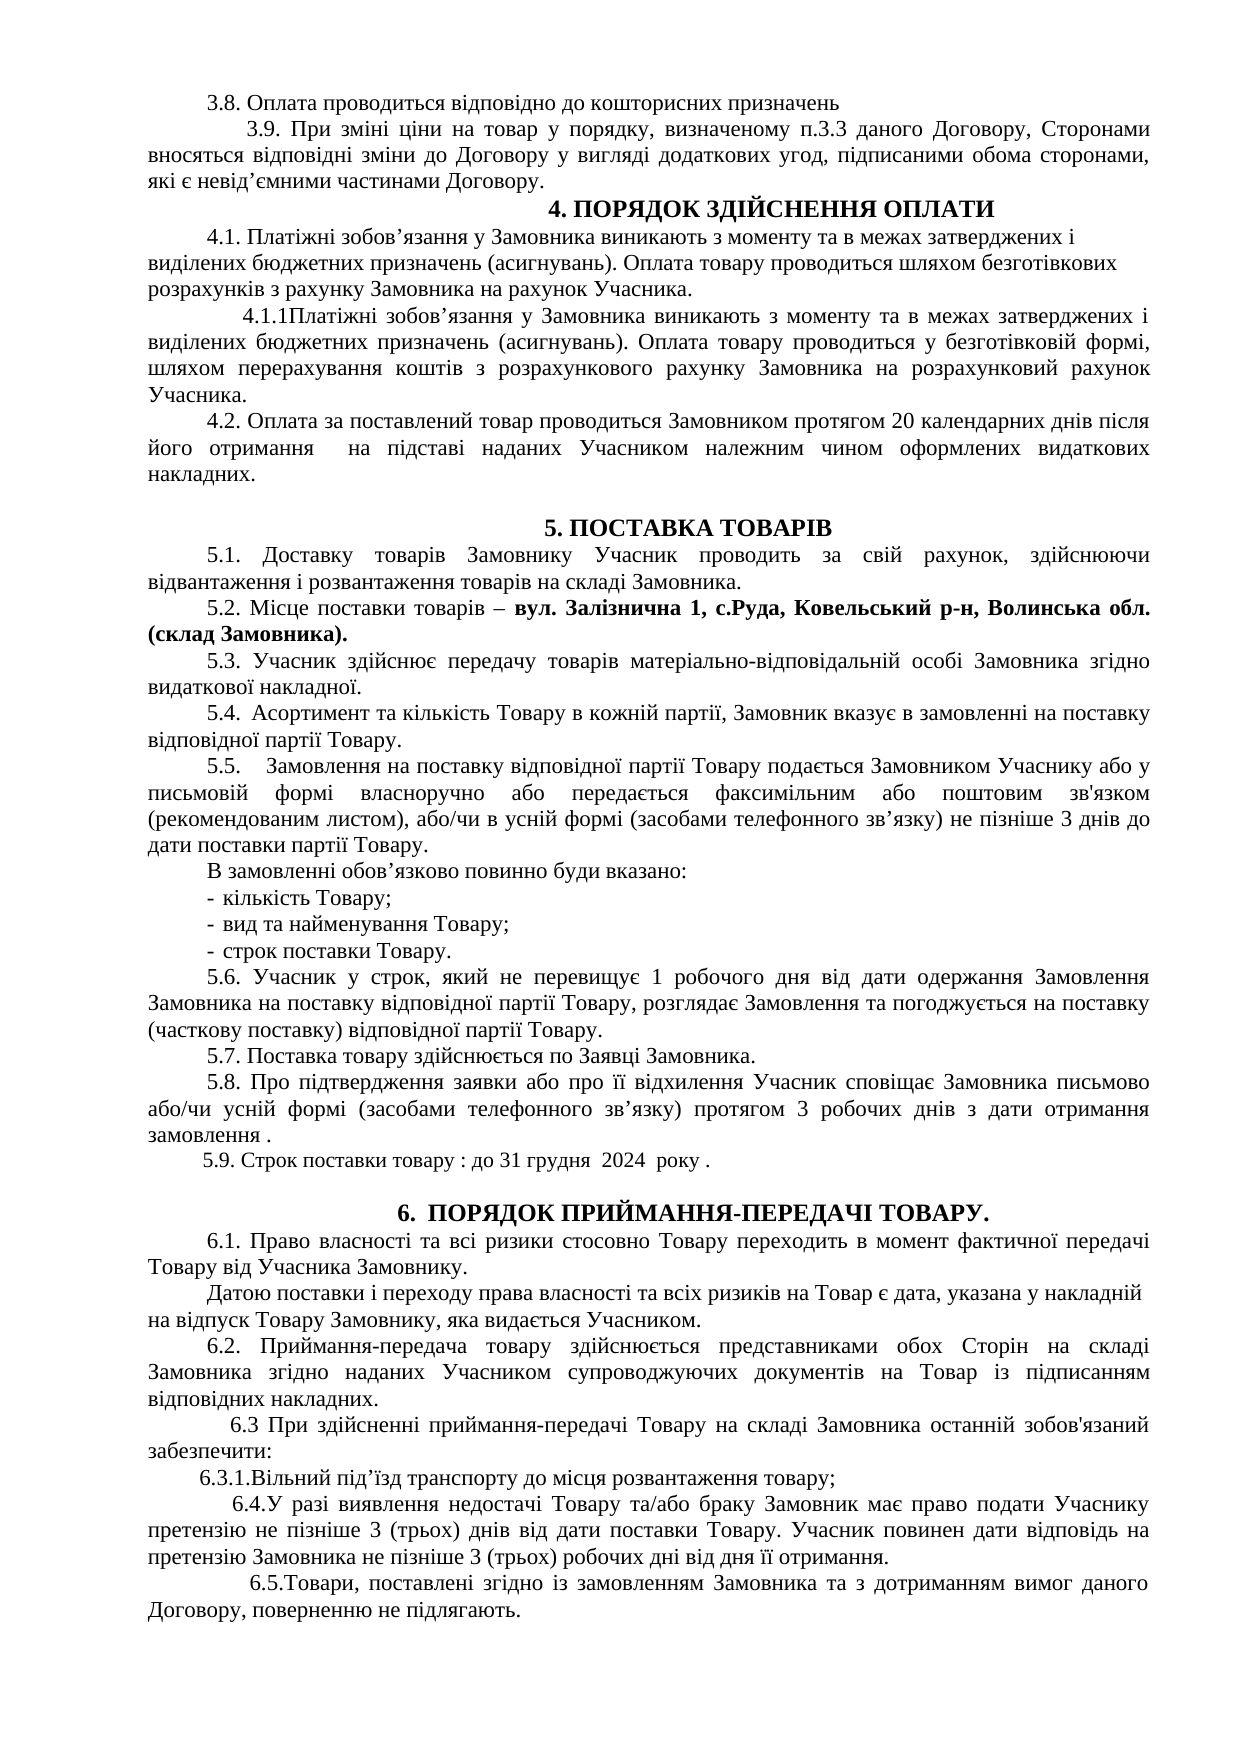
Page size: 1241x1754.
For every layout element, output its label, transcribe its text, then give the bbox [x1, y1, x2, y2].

text 4.2. Оплата за поставлений товар проводиться Замовником протягом 20 календарних днів після його отримання на підставі наданих Учасником належним чином оформлених видаткових накладних. [148, 407, 1152, 486]
text 5.9. Строк поставки товару : до 31 грудня 2024 року . [148, 1147, 1152, 1173]
text 6.3.1.Вільний під’їзд транспорту до місця розвантаження товару; [148, 1464, 1152, 1490]
text 4.1.1Платіжні зобов’язання у Замовника виникають з моменту та в межах затверджених і виділених бюджетних призначень (асигнувань). Оплата товару проводиться у безготівковій формі, шляхом перерахування коштів з розрахункового рахунку Замовника на розрахунковий рахунок Учасника. [148, 302, 1152, 407]
text В замовленні обов’язково повинно буди вказано: [148, 858, 1152, 884]
text Датою поставки і переходу права власності та всіх ризиків на Товар є дата, указана у накладній на відпуск Товару Замовнику, яка видається Учасником. [148, 1279, 1152, 1332]
text 3.9. При зміні ціни на товар у порядку, визначеному п.3.3 даного Договору, Сторонами вносяться відповідні зміни до Договору у вигляді додаткових угод, підписаними обома сторонами, які є невід’ємними частинами Договору. [148, 115, 1152, 194]
text 5.3. Учасник здійснює передачу товарів матеріально-відповідальній особі Замовника згідно видаткової накладної. [148, 647, 1152, 699]
text 6.4.У разі виявлення недостачі Товару та/або браку Замовник має право подати Учаснику претензію не пізніше 3 (трьох) днів від дати поставки Товару. Учасник повинен дати відповідь на претензію Замовника не пізніше 3 (трьох) робочих дні від дня її отримання. [148, 1490, 1152, 1569]
text 6.2. Приймання-передача товару здійснюється представниками обох Сторін на складі Замовника згідно наданих Учасником супроводжуючих документів на Товар із підписанням відповідних накладних. [148, 1332, 1152, 1411]
text - кількість Товару; [148, 884, 1152, 910]
text 3.8. Оплата проводиться відповідно до кошторисних призначень [148, 88, 1152, 115]
text 5. ПОСТАВКА ТОВАРІВ [148, 513, 1152, 541]
text 5.4. Асортимент та кількість Товару в кожній партії, Замовник вказує в замовленні на поставку відповідної партії Товару. [148, 699, 1152, 752]
text 4. ПОРЯДОК ЗДІЙСНЕННЯ ОПЛАТИ [148, 194, 1152, 223]
text 4.1. Платіжні зобов’язання у Замовника виникають з моменту та в межах затверджених і виділених бюджетних призначень (асигнувань). Оплата товару проводиться шляхом безготівкових розрахунків з рахунку Замовника на рахунок Учасника. [148, 223, 1152, 302]
text 5.8. Про підтвердження заявки або про її відхилення Учасник сповіщає Замовника письмово або/чи усній формі (засобами телефонного зв’язку) протягом 3 робочих днів з дати отримання замовлення . [148, 1068, 1152, 1147]
text 5.6. Учасник у строк, який не перевищує 1 робочого дня від дати одержання Замовлення Замовника на поставку відповідної партії Товару, розглядає Замовлення та погоджується на поставку (часткову поставку) відповідної партії Товару. [148, 963, 1152, 1042]
text 6.1. Право власності та всі ризики стосовно Товару переходить в момент фактичної передачі Товару від Учасника Замовнику. [148, 1227, 1152, 1279]
text - строк поставки Товару. [148, 937, 1152, 963]
text 6.5.Товари, поставлені згідно із замовленням Замовника та з дотриманням вимог даного Договору, поверненню не підлягають. [148, 1569, 1152, 1622]
text 5.2. Місце поставки товарів – вул. Залізнична 1, с.Руда, Ковельський р-н, Волинська обл. (склад Замовника). [148, 594, 1152, 647]
text 5.1. Доставку товарів Замовнику Учасник проводить за свій рахунок, здійснюючи відвантаження і розвантаження товарів на складі Замовника. [148, 541, 1152, 594]
text - вид та найменування Товару; [148, 910, 1152, 937]
text 6.3 При здійсненні приймання-передачі Товару на складі Замовника останній зобов'язаний забезпечити: [148, 1411, 1152, 1464]
list ПОРЯДОК ПРИЙМАННЯ-ПЕРЕДАЧІ ТОВАРУ. [235, 1198, 1152, 1227]
text 5.7. Поставка товару здійснюється по Заявці Замовника. [148, 1042, 1152, 1068]
text 5.5. Замовлення на поставку відповідної партії Товару подається Замовником Учаснику або у письмовій формі власноручно або передається факсимільним або поштовим зв'язком (рекомендованим листом), або/чи в усній формі (засобами телефонного зв’язку) не пізніше 3 днів до дати поставки партії Товару. [148, 752, 1152, 858]
